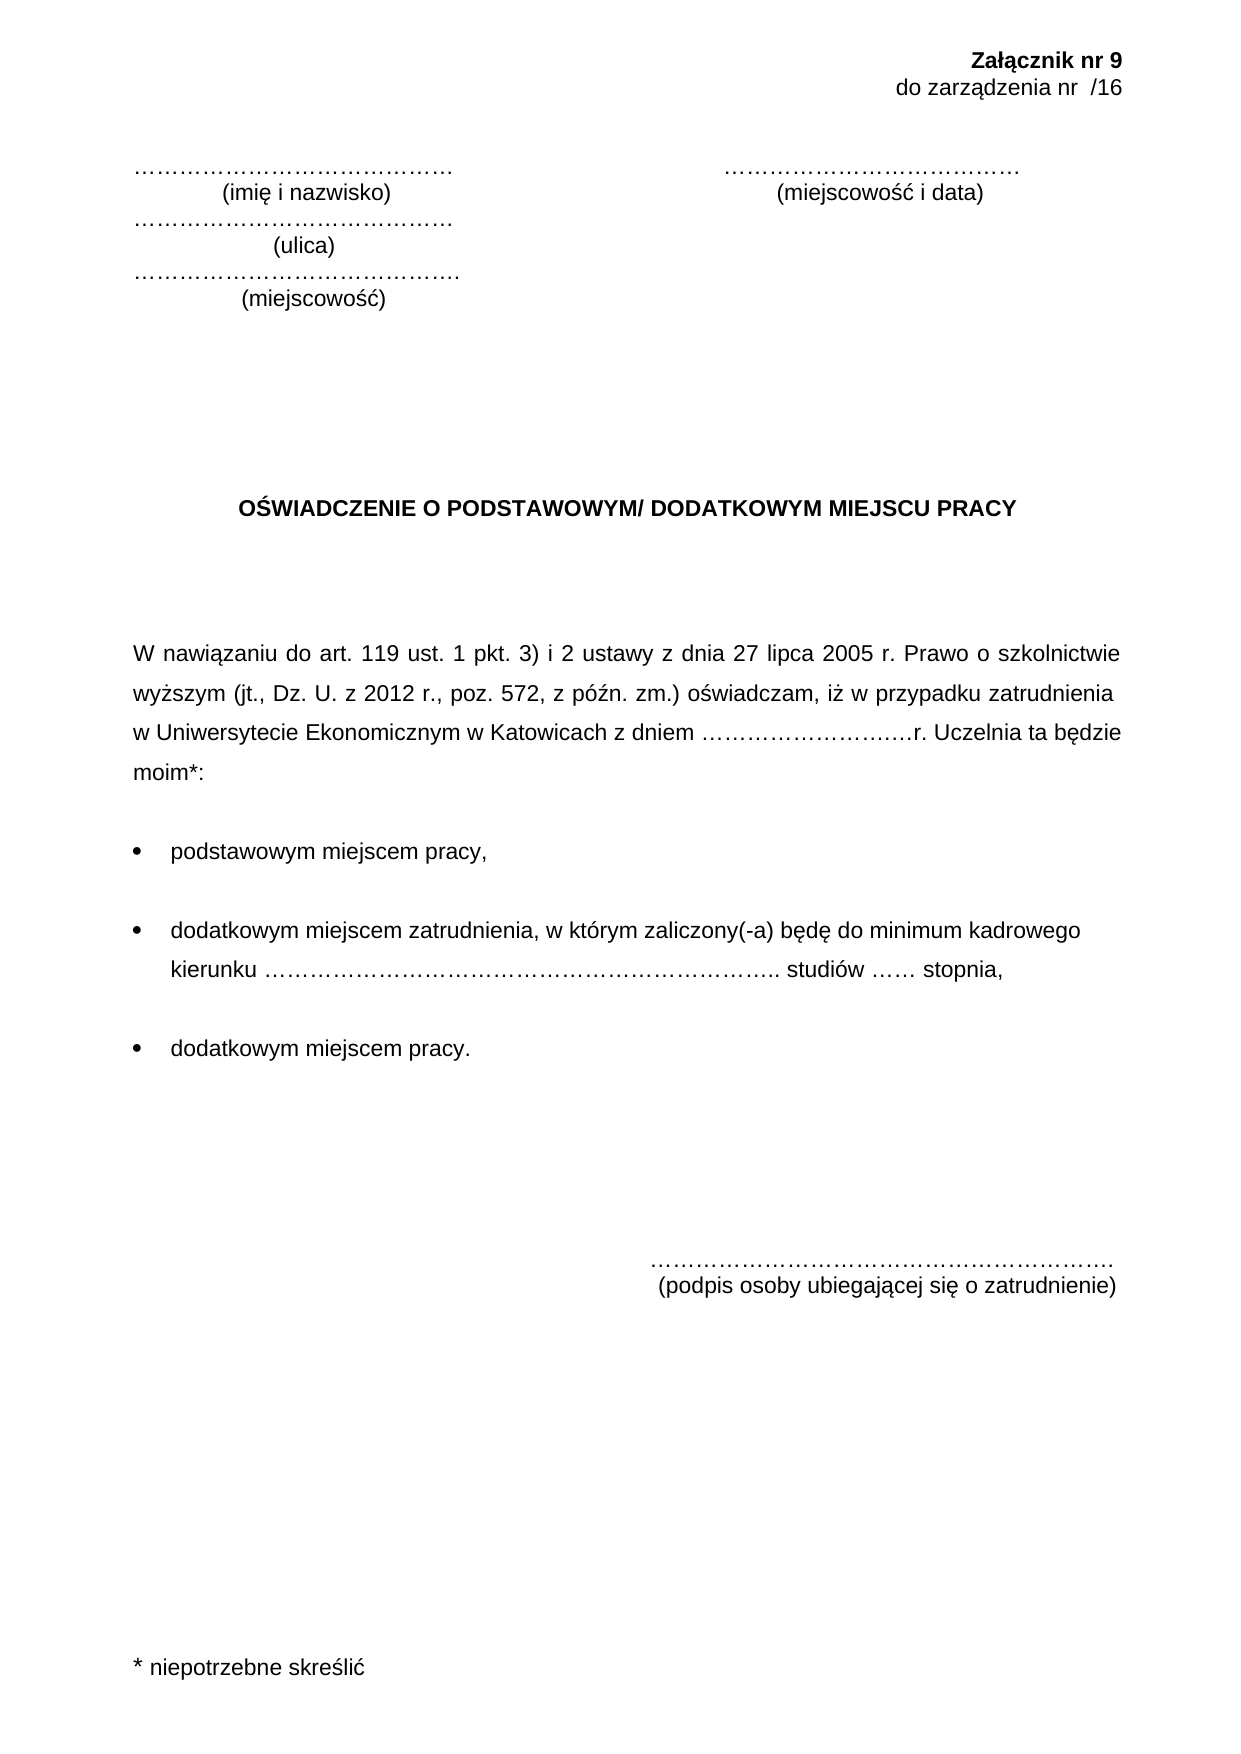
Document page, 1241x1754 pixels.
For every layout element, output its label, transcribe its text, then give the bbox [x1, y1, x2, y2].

text (miejscowość) [133, 284, 1122, 311]
text (ulica) [133, 232, 1122, 258]
text …………………………………… ………………………………… [133, 153, 1122, 179]
text (podpis osoby ubiegającej się o zatrudnienie) [133, 1272, 1122, 1298]
text ……………………………………………………. [133, 1246, 1122, 1272]
list podstawowym miejscem pracy, [133, 838, 1122, 864]
text W nawiązaniu do art. 119 ust. 1 pkt. 3) i 2 ustawy z dnia 27 lipca 2005 r. Prawo o szkolnictwie wyższym (jt., Dz. U. z 2012 r., poz. 572, z późn. zm.) oświadczam, iż w przypadku zatrudnienia w Uniwersytecie Ekonomicznym w Katowicach z dniem …………………….…r. Uczelnia ta będzie moim*: [133, 640, 1122, 785]
list dodatkowym miejscem zatrudnienia, w którym zaliczony(-a) będę do minimum kadrowego kierunku ………………………………………………………….. studiów …… stopnia, [133, 917, 1122, 982]
text OŚWIADCZENIE O PODSTAWOWYM/ DODATKOWYM MIEJSCU PRACY [133, 495, 1122, 522]
text ……………………………………. [133, 258, 1122, 284]
text (imię i nazwisko) (miejscowość i data) [133, 179, 1122, 205]
list dodatkowym miejscem pracy. [133, 1035, 1122, 1061]
text …………………………………… [133, 205, 1122, 232]
